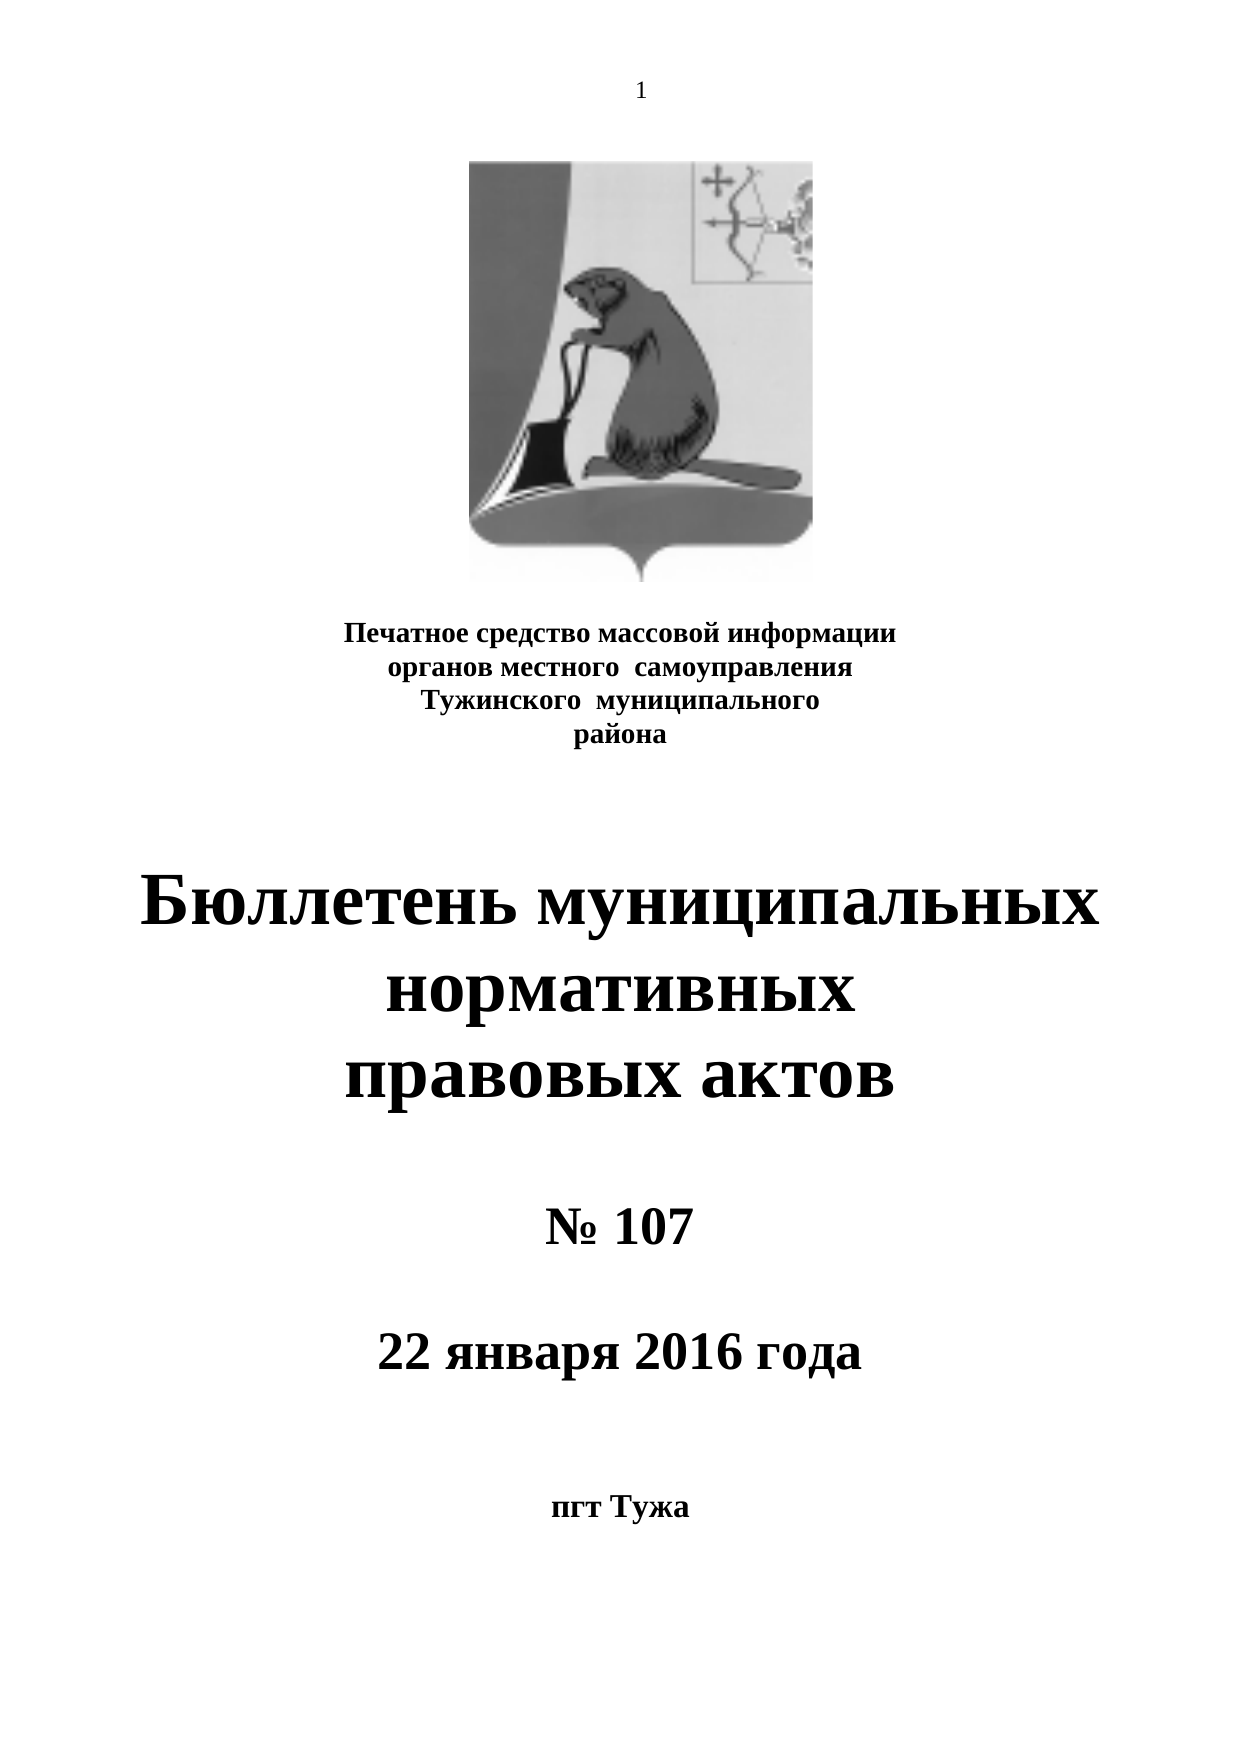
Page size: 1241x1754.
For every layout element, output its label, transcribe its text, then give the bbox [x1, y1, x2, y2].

text Тужинского муниципального [118, 682, 1122, 716]
text пгт Тужа [118, 1486, 1122, 1525]
text района [118, 716, 1122, 749]
text Печатное средство массовой информации [118, 615, 1122, 649]
text № 107 [118, 1194, 1122, 1256]
text органов местного самоуправления [118, 649, 1122, 682]
text Бюллетень муниципальных нормативных [118, 855, 1122, 1027]
text правовых актов [118, 1027, 1122, 1113]
text 22 января 2016 года [118, 1319, 1122, 1381]
